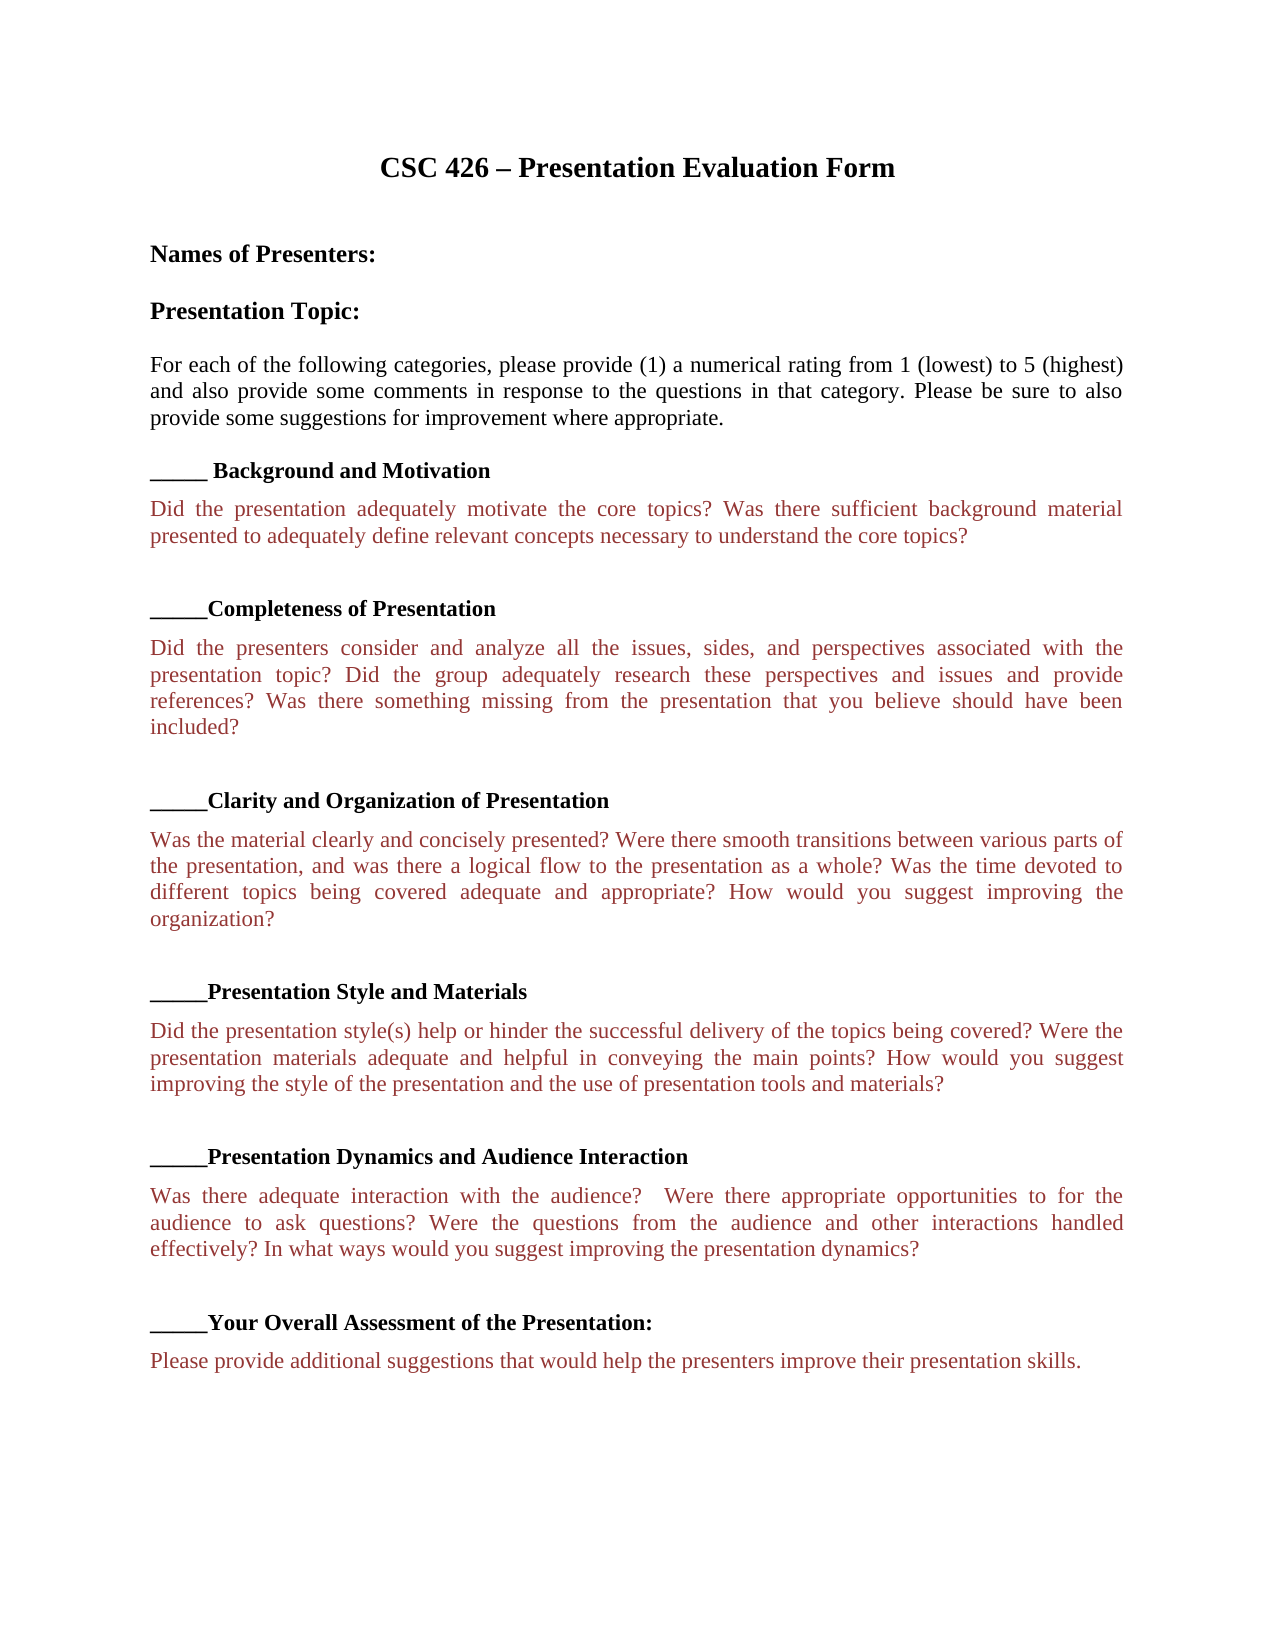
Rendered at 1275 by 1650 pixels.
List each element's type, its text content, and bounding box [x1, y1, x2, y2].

text _____Clarity and Organization of Presentation [150, 787, 1125, 813]
text Did the presenters consider and analyze all the issues, sides, and perspectives associated with the presentation topic? Did the group adequately research these perspectives and issues and provide references? Was there something missing from the presentation that you believe should have been included? [150, 634, 1125, 740]
text Was there adequate interaction with the audience? Were there appropriate opportunities to for the audience to ask questions? Were the questions from the audience and other interactions handled effectively? In what ways would you suggest improving the presentation dynamics? [150, 1182, 1125, 1261]
text CSC 426 – Presentation Evaluation Form [150, 150, 1125, 183]
text Did the presentation adequately motivate the core topics? Was there sufficient background material presented to adequately define relevant concepts necessary to understand the core topics? [150, 496, 1125, 548]
text Did the presentation style(s) help or hinder the successful delivery of the topics being covered? Were the presentation materials adequate and helpful in conveying the main points? How would you suggest improving the style of the presentation and the use of presentation tools and materials? [150, 1017, 1125, 1096]
text _____Completeness of Presentation [150, 595, 1125, 622]
text For each of the following categories, please provide (1) a numerical rating from 1 (lowest) to 5 (highest) and also provide some comments in response to the questions in that category. Please be sure to also provide some suggestions for improvement where appropriate. [150, 351, 1125, 430]
text _____Presentation Dynamics and Audience Interaction [150, 1143, 1125, 1170]
text Please provide additional suggestions that would help the presenters improve their presentation skills. [150, 1347, 1125, 1374]
text Was the material clearly and concisely presented? Were there smooth transitions between various parts of the presentation, and was there a logical flow to the presentation as a whole? Was the time devoted to different topics being covered adequate and appropriate? How would you suggest improving the organization? [150, 826, 1125, 931]
text _____Your Overall Assessment of the Presentation: [150, 1308, 1125, 1335]
text _____ Background and Motivation [150, 457, 1125, 483]
text Names of Presenters: [150, 239, 1125, 267]
text Presentation Topic: [150, 296, 1125, 325]
text _____Presentation Style and Materials [150, 978, 1125, 1005]
